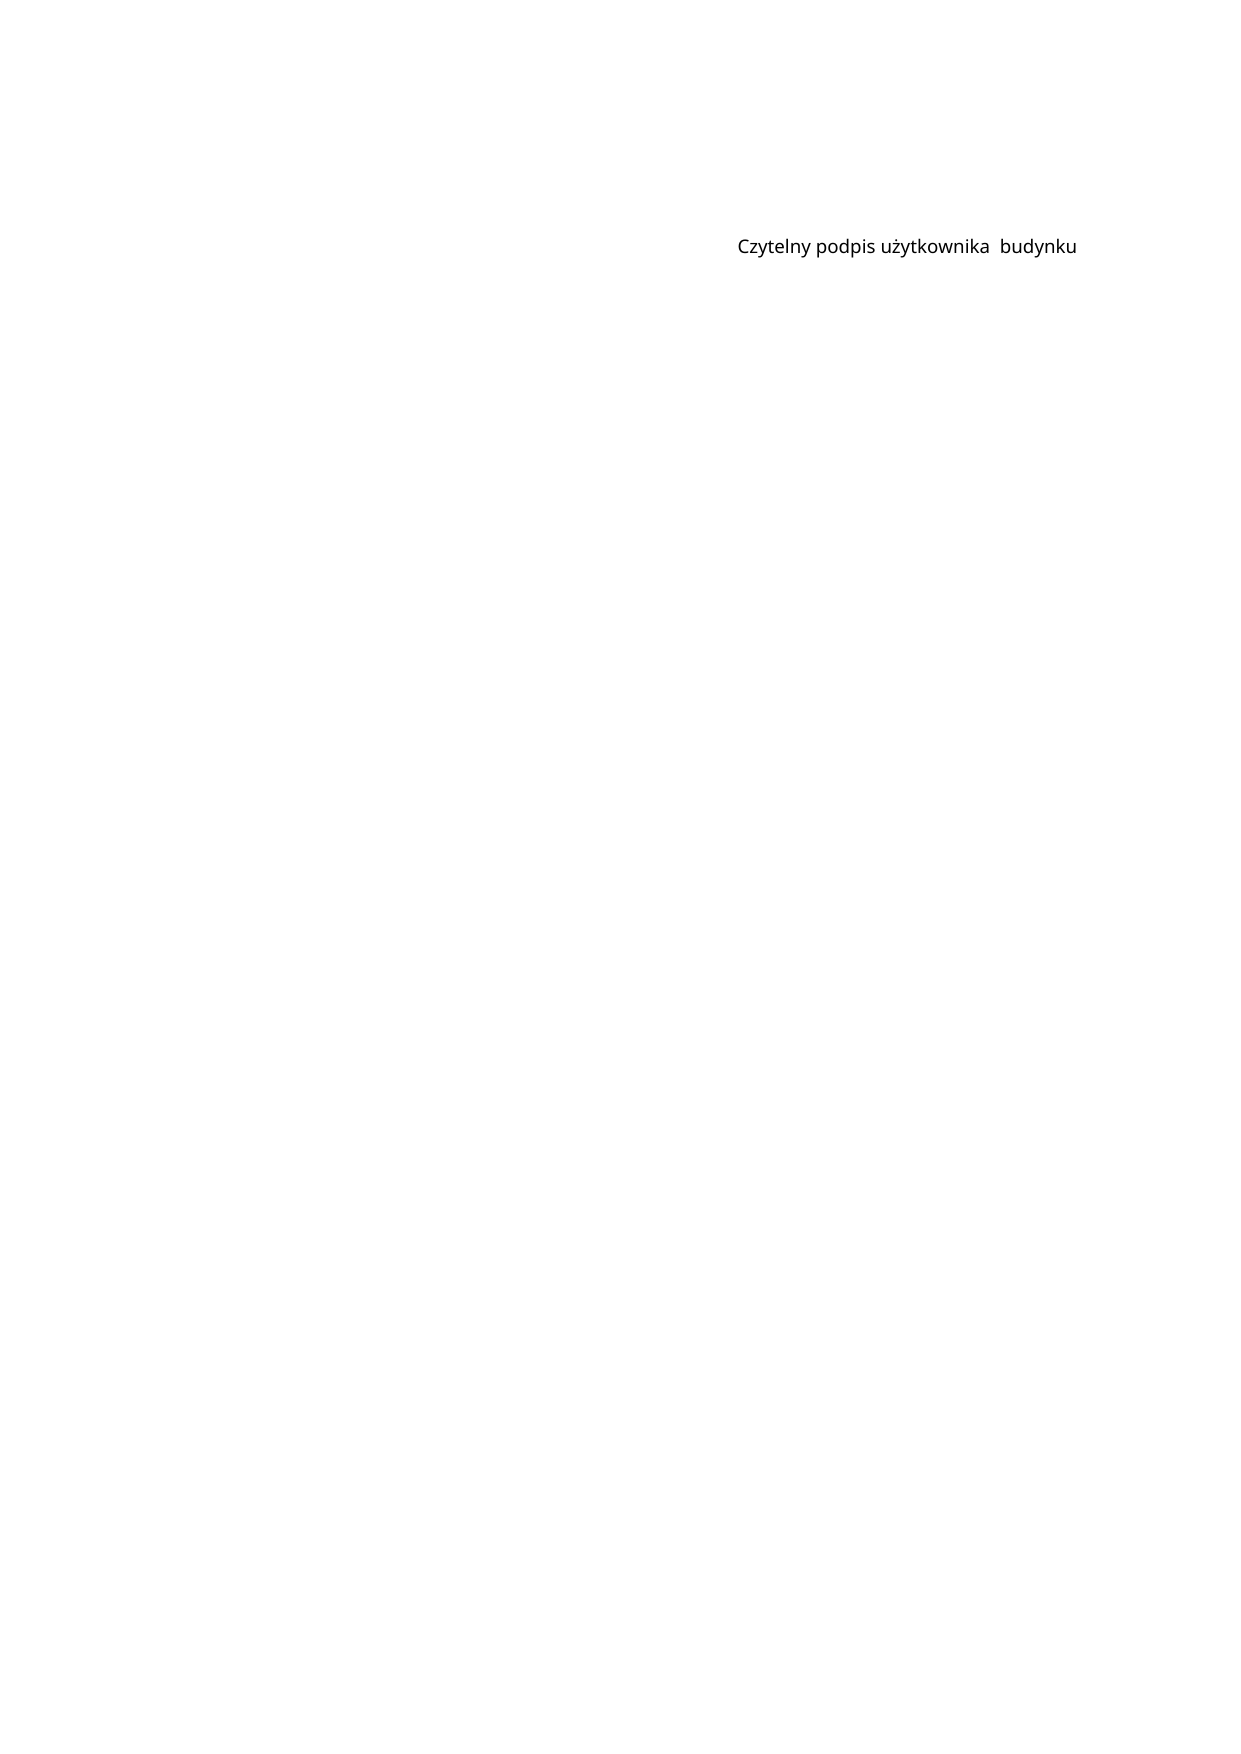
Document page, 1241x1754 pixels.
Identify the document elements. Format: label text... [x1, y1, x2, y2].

text Czytelny podpis użytkownika budynku [103, 233, 1137, 258]
